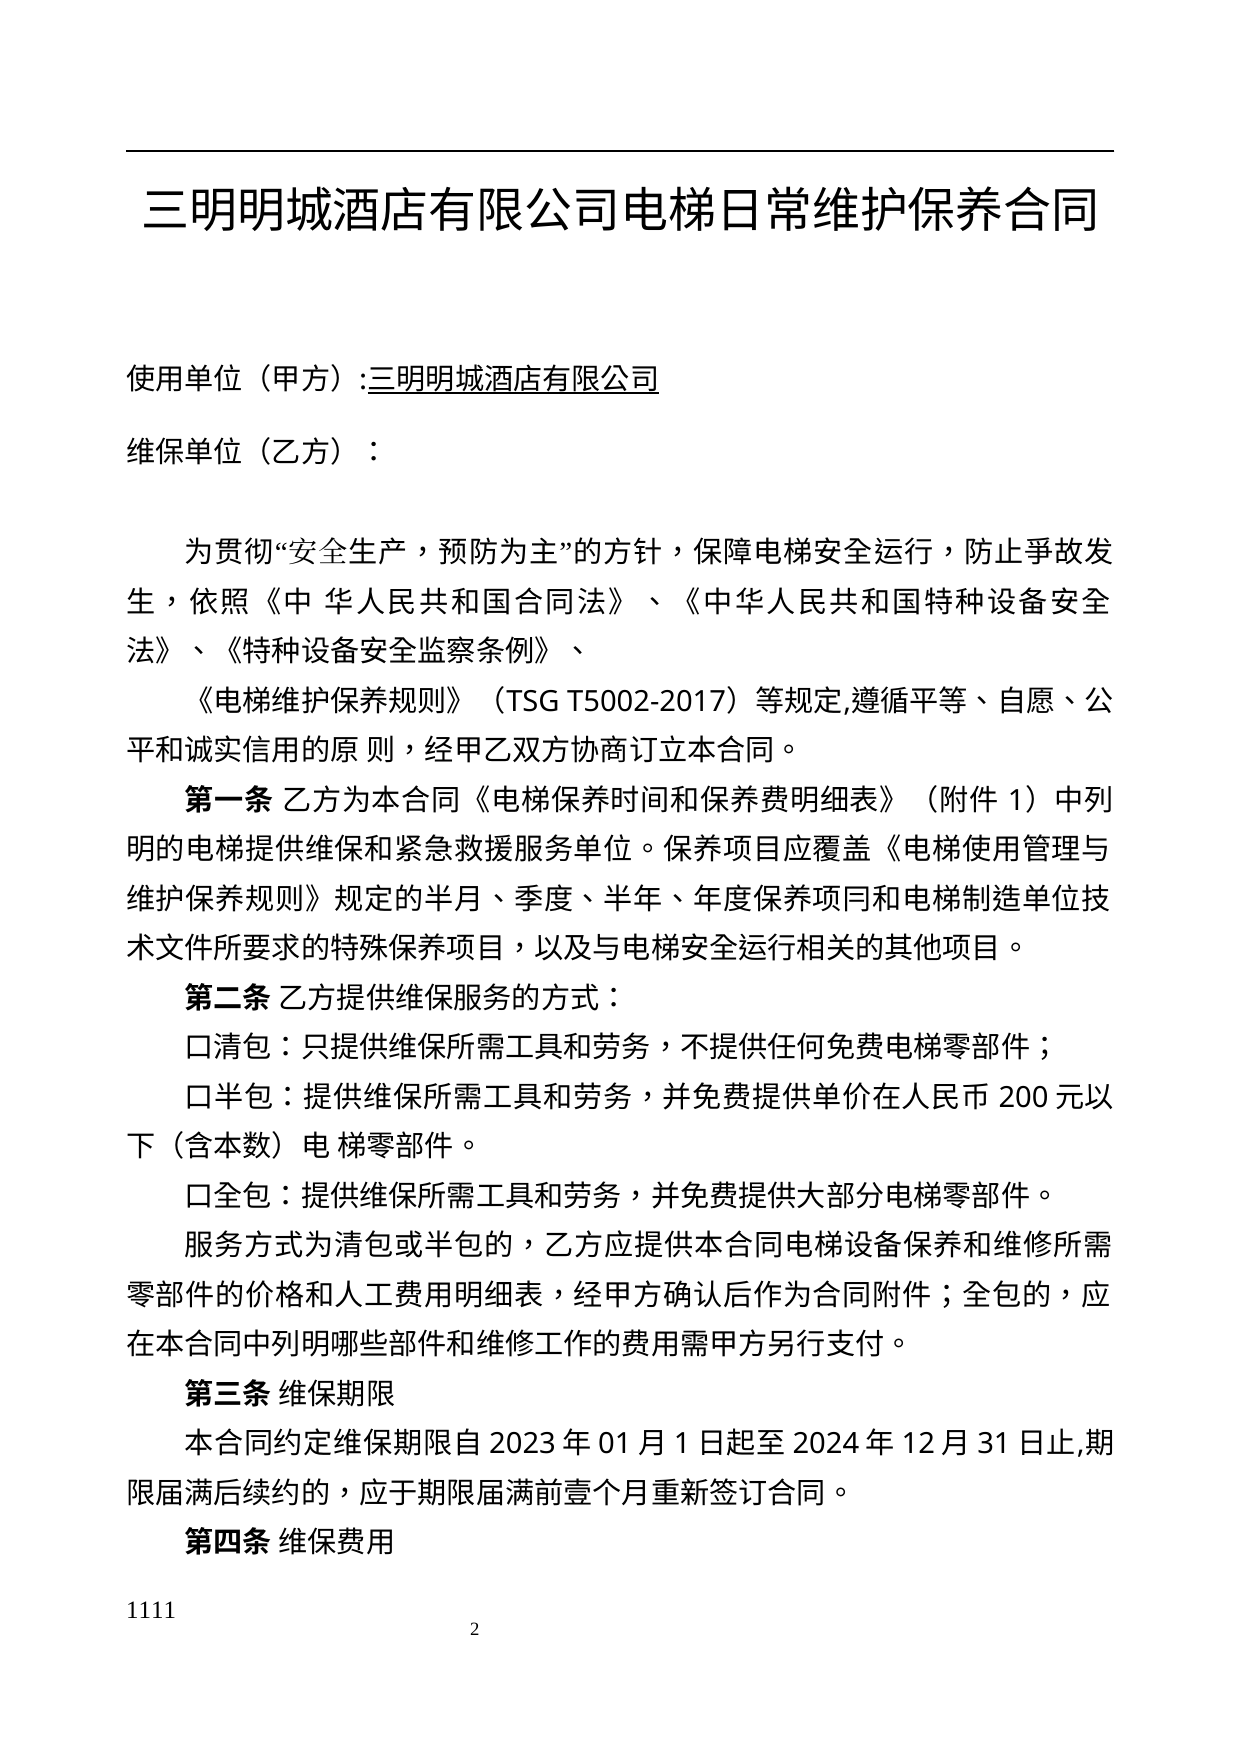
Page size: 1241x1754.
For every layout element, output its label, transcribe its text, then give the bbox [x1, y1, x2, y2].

text 服务方式为清包或半包的，乙方应提供本合同电梯设备保养和维修所需零部件的价格和人工费用明细表，经甲方确认后作为合同附件；全包的，应在本合同中列明哪些部件和维修工作的费用需甲方另行支付。 [126, 1216, 1114, 1364]
text 为贯彻“安全生产，预防为主”的方针，保障电梯安全运行，防止爭故发生，依照《中 华人民共和国合同法》、《中华人民共和国特种设备安全法》、《特种设备安全监察条例》、 [126, 523, 1114, 672]
text 《电梯维护保养规则》（TSG T5002-2017）等规定,遵循平等、自愿、公平和诚实信用的原 则，经甲乙双方协商订立本合同。 [126, 672, 1114, 771]
subtitle 维保单位（乙方）： [126, 429, 1114, 471]
text 第二条 乙方提供维保服务的方式： [126, 969, 1114, 1018]
subtitle 使用单位（甲方）:三明明城酒店有限公司 [126, 355, 1114, 398]
text 口清包：只提供维保所需工具和劳务，不提供任何免费电梯零部件； [126, 1018, 1114, 1068]
text 第一条 乙方为本合同《电梯保养时间和保养费明细表》（附件1）中列明的电梯提供维保和紧急救援服务单位。保养项目应覆盖《电梯使用管理与维护保养规则》规定的半月、季度、半年、年度保养项冃和电梯制造单位技术文件所要求的特殊保养项目，以及与电梯安全运行相关的其他项目。 [126, 771, 1114, 969]
text 口全包：提供维保所需工具和劳务，并免费提供大部分电梯零部件。 [126, 1167, 1114, 1216]
text 口半包：提供维保所需工具和劳务，并免费提供单价在人民币200元以下（含本数）电 梯零部件。 [126, 1068, 1114, 1167]
text 第四条 维保费用 [126, 1513, 1114, 1562]
text 本合同约定维保期限自2023年01月1日起至2024年12月31日止,期限届满后续约的，应于期限届满前壹个月重新签订合同。 [126, 1414, 1114, 1513]
text 第三条 维保期限 [126, 1364, 1114, 1414]
subtitle 三明明城酒店有限公司电梯日常维护保养合同 [126, 171, 1114, 241]
